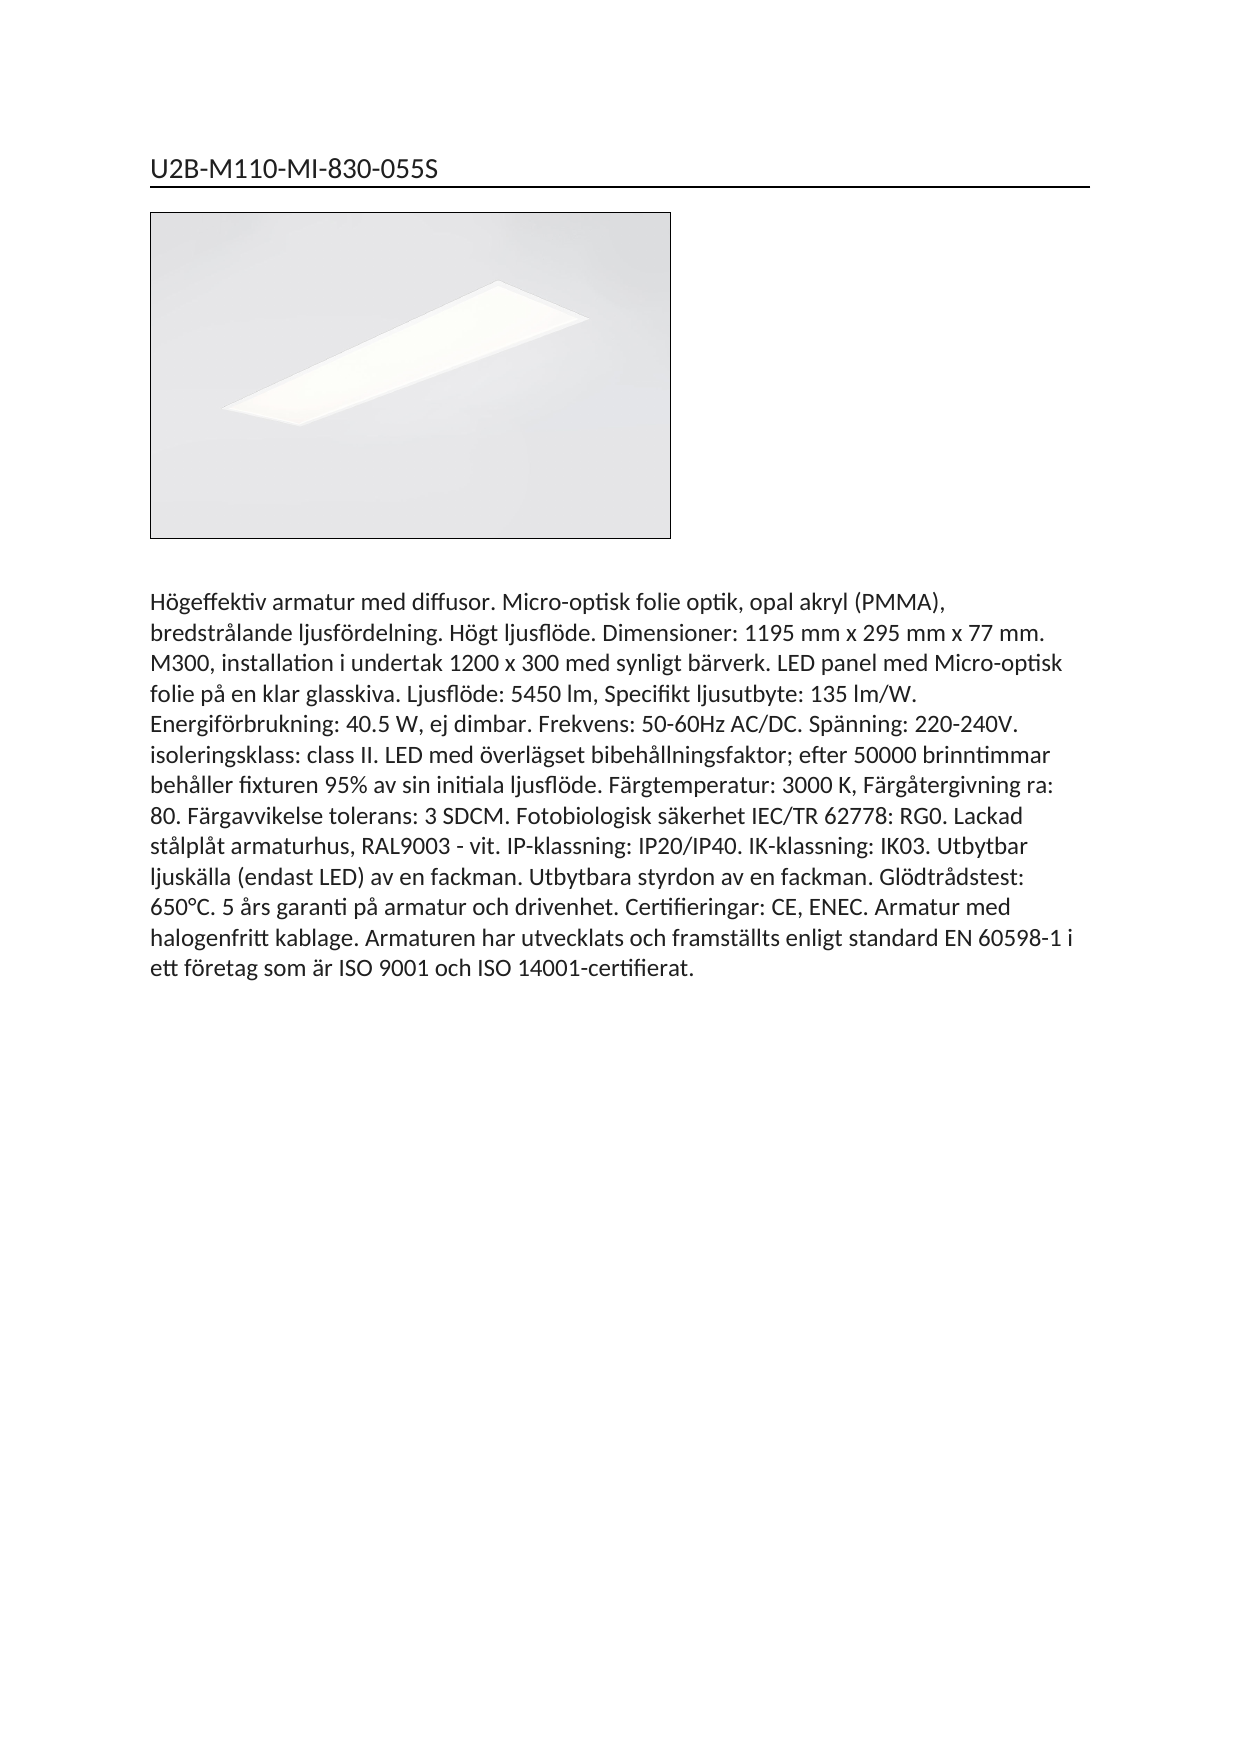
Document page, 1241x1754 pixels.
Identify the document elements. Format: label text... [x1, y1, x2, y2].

picture [151, 213, 670, 538]
text U2B-M110-MI-830-055S [150, 150, 1090, 186]
text Högeffektiv armatur med diffusor. Micro-optisk folie optik, opal akryl (PMMA), bredstrålande ljusfördelning. Högt ljusflöde. Dimensioner: 1195 mm x 295 mm x 77 mm. M300, installation i undertak 1200 x 300 med synligt bärverk. LED panel med Micro-optisk folie på en klar glasskiva. Ljusflöde: 5450 lm, Specifikt ljusutbyte: 135 lm/W. Energiförbrukning: 40.5 W, ej dimbar. Frekvens: 50-60Hz AC/DC. Spänning: 220-240V. isoleringsklass: class II. LED med överlägset bibehållningsfaktor; efter 50000 brinntimmar behåller fixturen 95% av sin initiala ljusflöde. Färgtemperatur: 3000 K, Färgåtergivning ra: 80. Färgavvikelse tolerans: 3 SDCM. Fotobiologisk säkerhet IEC/TR 62778: RG0. Lackad stålplåt armaturhus, RAL9003 - vit. IP-klassning: IP20/IP40. IK-klassning: IK03. Utbytbar ljuskälla (endast LED) av en fackman. Utbytbara styrdon av en fackman. Glödtrådstest: 650°C. 5 års garanti på armatur och drivenhet. Certifieringar: CE, ENEC. Armatur med halogenfritt kablage. Armaturen har utvecklats och framställts enligt standard EN 60598-1 i ett företag som är ISO 9001 och ISO 14001-certifierat. [150, 586, 1090, 983]
